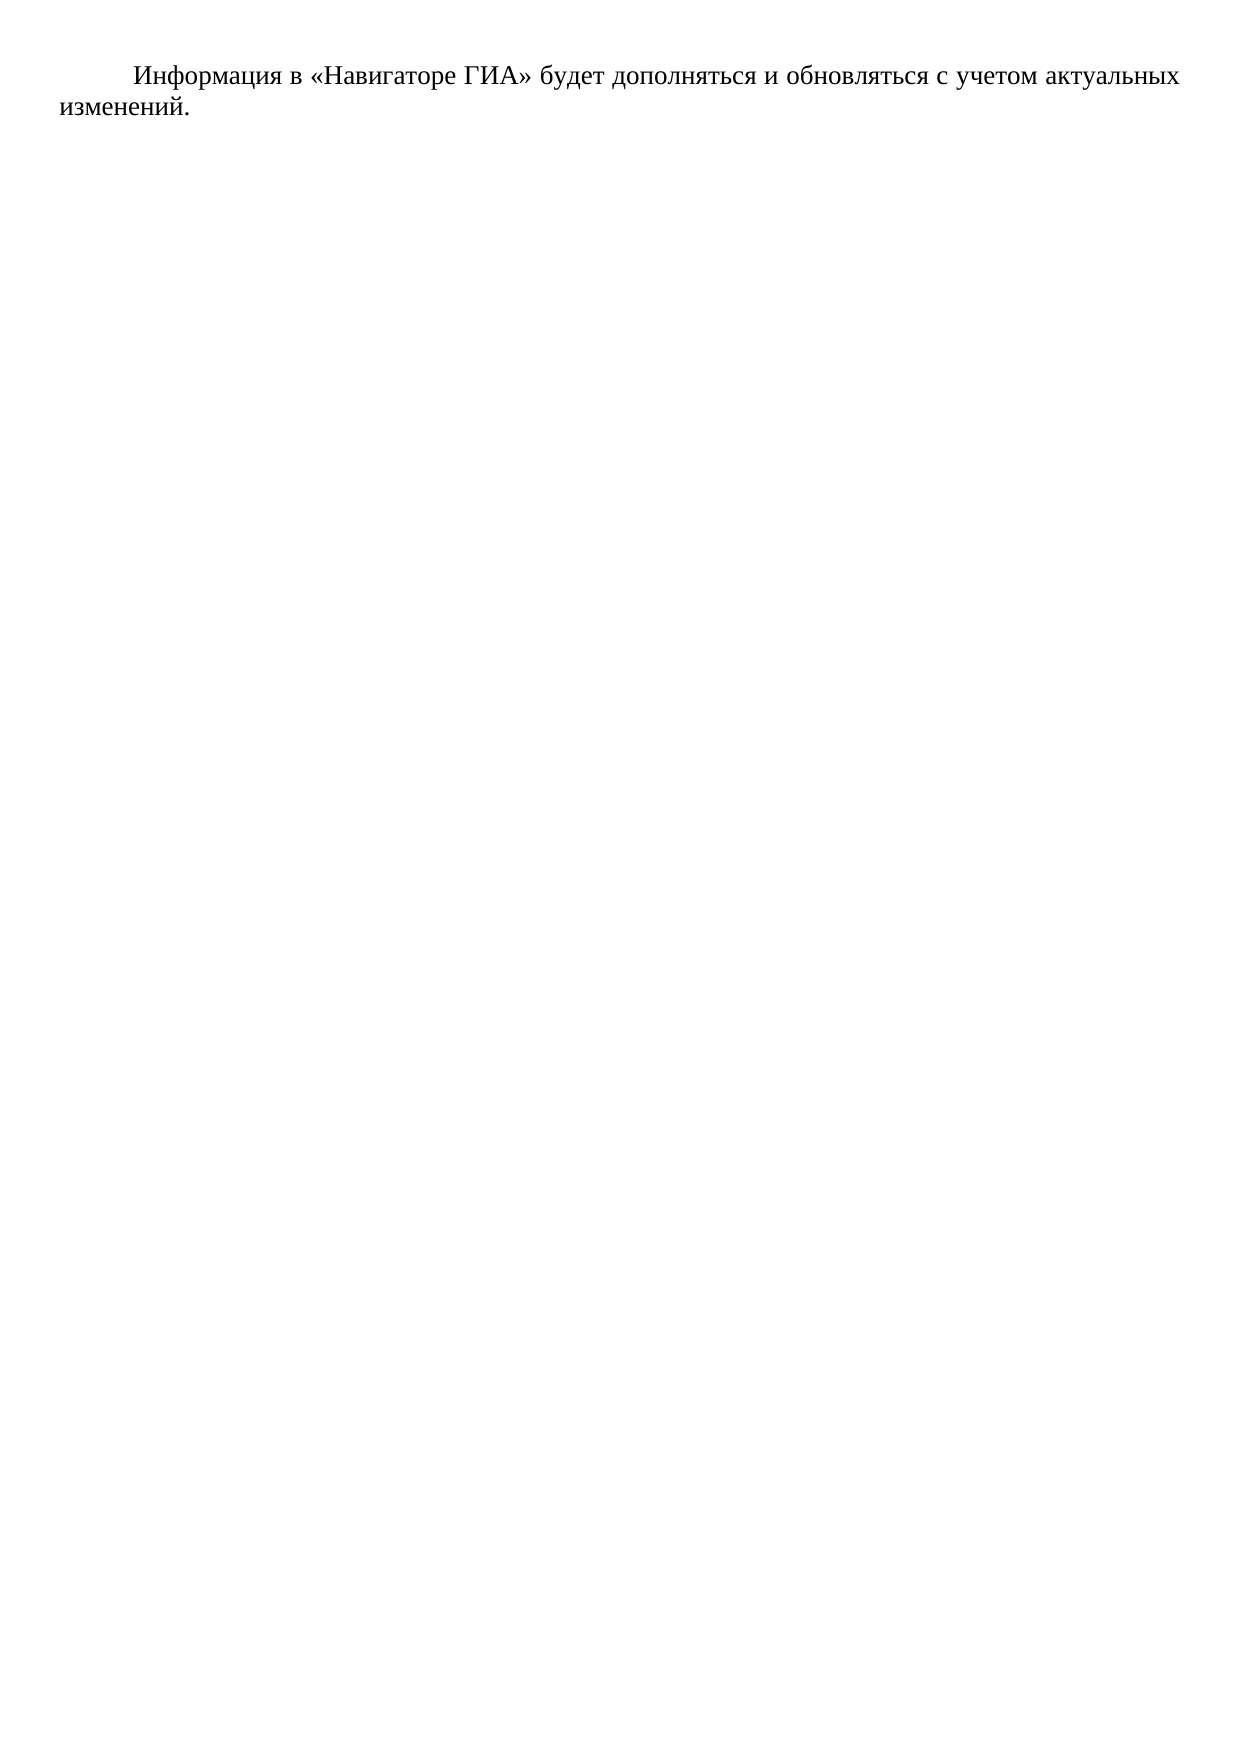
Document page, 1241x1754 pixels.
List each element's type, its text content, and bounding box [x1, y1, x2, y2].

text Информация в «Навигаторе ГИА» будет дополняться и обновляться с учетом актуальных изменений. [59, 59, 1181, 121]
